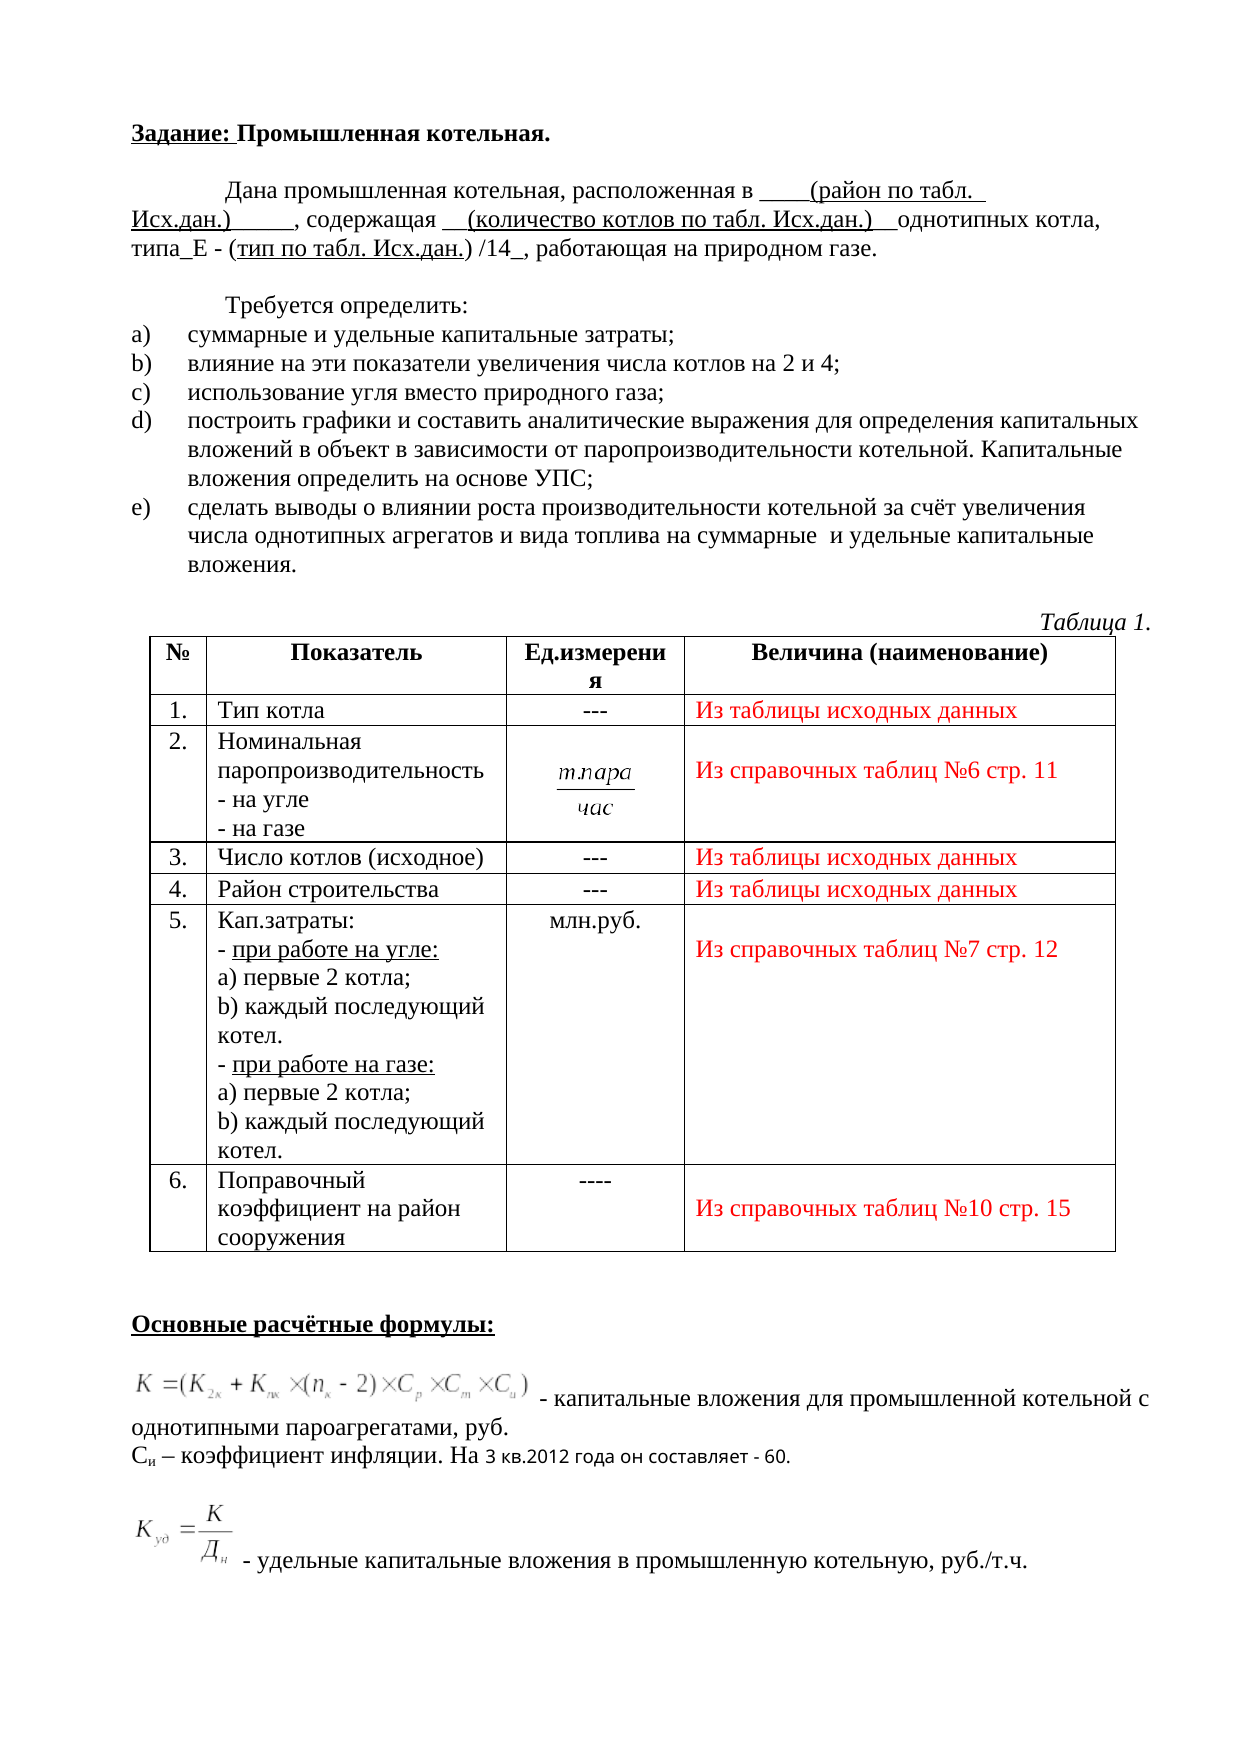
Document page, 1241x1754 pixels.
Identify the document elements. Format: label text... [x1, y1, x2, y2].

table_cell Из таблицы исходных данных [685, 874, 1115, 904]
table_cell 5. [151, 905, 206, 1164]
list сделать выводы о влиянии роста производительности котельной за счёт увеличения числа однотипных агрегатов и вида топлива на суммарные и удельные капитальные вложения. [131, 492, 1152, 578]
table_cell 1. [151, 695, 206, 725]
list построить графики и составить аналитические выражения для определения капитальных вложений в объект в зависимости от паропроизводительности котельной. Капитальные вложения определить на основе УПС; [131, 406, 1152, 492]
list использование угля вместо природного газа; [131, 377, 1152, 406]
table_cell Из справочных таблиц №6 стр. 11 [685, 726, 1115, 841]
table_cell Из справочных таблиц №7 стр. 12 [685, 905, 1115, 1164]
table_cell 3. [151, 843, 206, 873]
table_cell --- [507, 874, 684, 904]
table_cell Номинальная паропроизводительность - на угле - на газе [207, 726, 506, 841]
table_cell Из таблицы исходных данных [685, 843, 1115, 873]
table_header № [151, 637, 206, 694]
table_cell --- [507, 695, 684, 725]
table_cell Из таблицы исходных данных [685, 695, 1115, 725]
text - удельные капитальные вложения в промышленную котельную, руб./т.ч. [131, 1498, 1152, 1573]
text Основные расчётные формулы: [131, 1309, 1152, 1338]
table_cell млн.руб. [507, 905, 684, 1164]
table_cell Число котлов (исходное) [207, 843, 506, 873]
table_cell Тип котла [207, 695, 506, 725]
table_cell [507, 726, 684, 841]
text Требуется определить: [131, 291, 1152, 319]
list влияние на эти показатели увеличения числа котлов на 2 и 4; [131, 348, 1152, 377]
table_header Величина (наименование) [685, 637, 1115, 694]
table_cell Поправочный коэффициент на район сооружения [207, 1165, 506, 1251]
table_cell 4. [151, 874, 206, 904]
table_cell 2. [151, 726, 206, 841]
table_cell ---- [507, 1165, 684, 1251]
text Задание: Промышленная котельная. [131, 118, 1152, 147]
text Таблица 1. [131, 607, 1152, 636]
table_cell 6. [151, 1165, 206, 1251]
table_header Ед.измерения [507, 637, 684, 694]
text - капитальные вложения для промышленной котельной с однотипными пароагрегатами, руб. [131, 1367, 1152, 1440]
table_cell Из справочных таблиц №10 стр. 15 [685, 1165, 1115, 1251]
text Си – коэффициент инфляции. На 3 кв.2012 года он составляет - 60. [131, 1440, 1152, 1469]
table_cell --- [507, 843, 684, 873]
text Дана промышленная котельная, расположенная в ____(район по табл. Исх.дан.)_____, содержащая __(количество котлов по табл. Исх.дан.)__однотипных котла, типа_Е - (тип по табл. Исх.дан.) /14_, работающая на природном газе. [131, 176, 1152, 262]
table_header Показатель [207, 637, 506, 694]
table_cell Район строительства [207, 874, 506, 904]
table_cell Кап.затраты: - при работе на угле: a) первые 2 котла; b) каждый последующий котел. - при работе на газе: a) первые 2 котла; b) каждый последующий котел. [207, 905, 506, 1164]
list суммарные и удельные капитальные затраты; [131, 319, 1152, 348]
